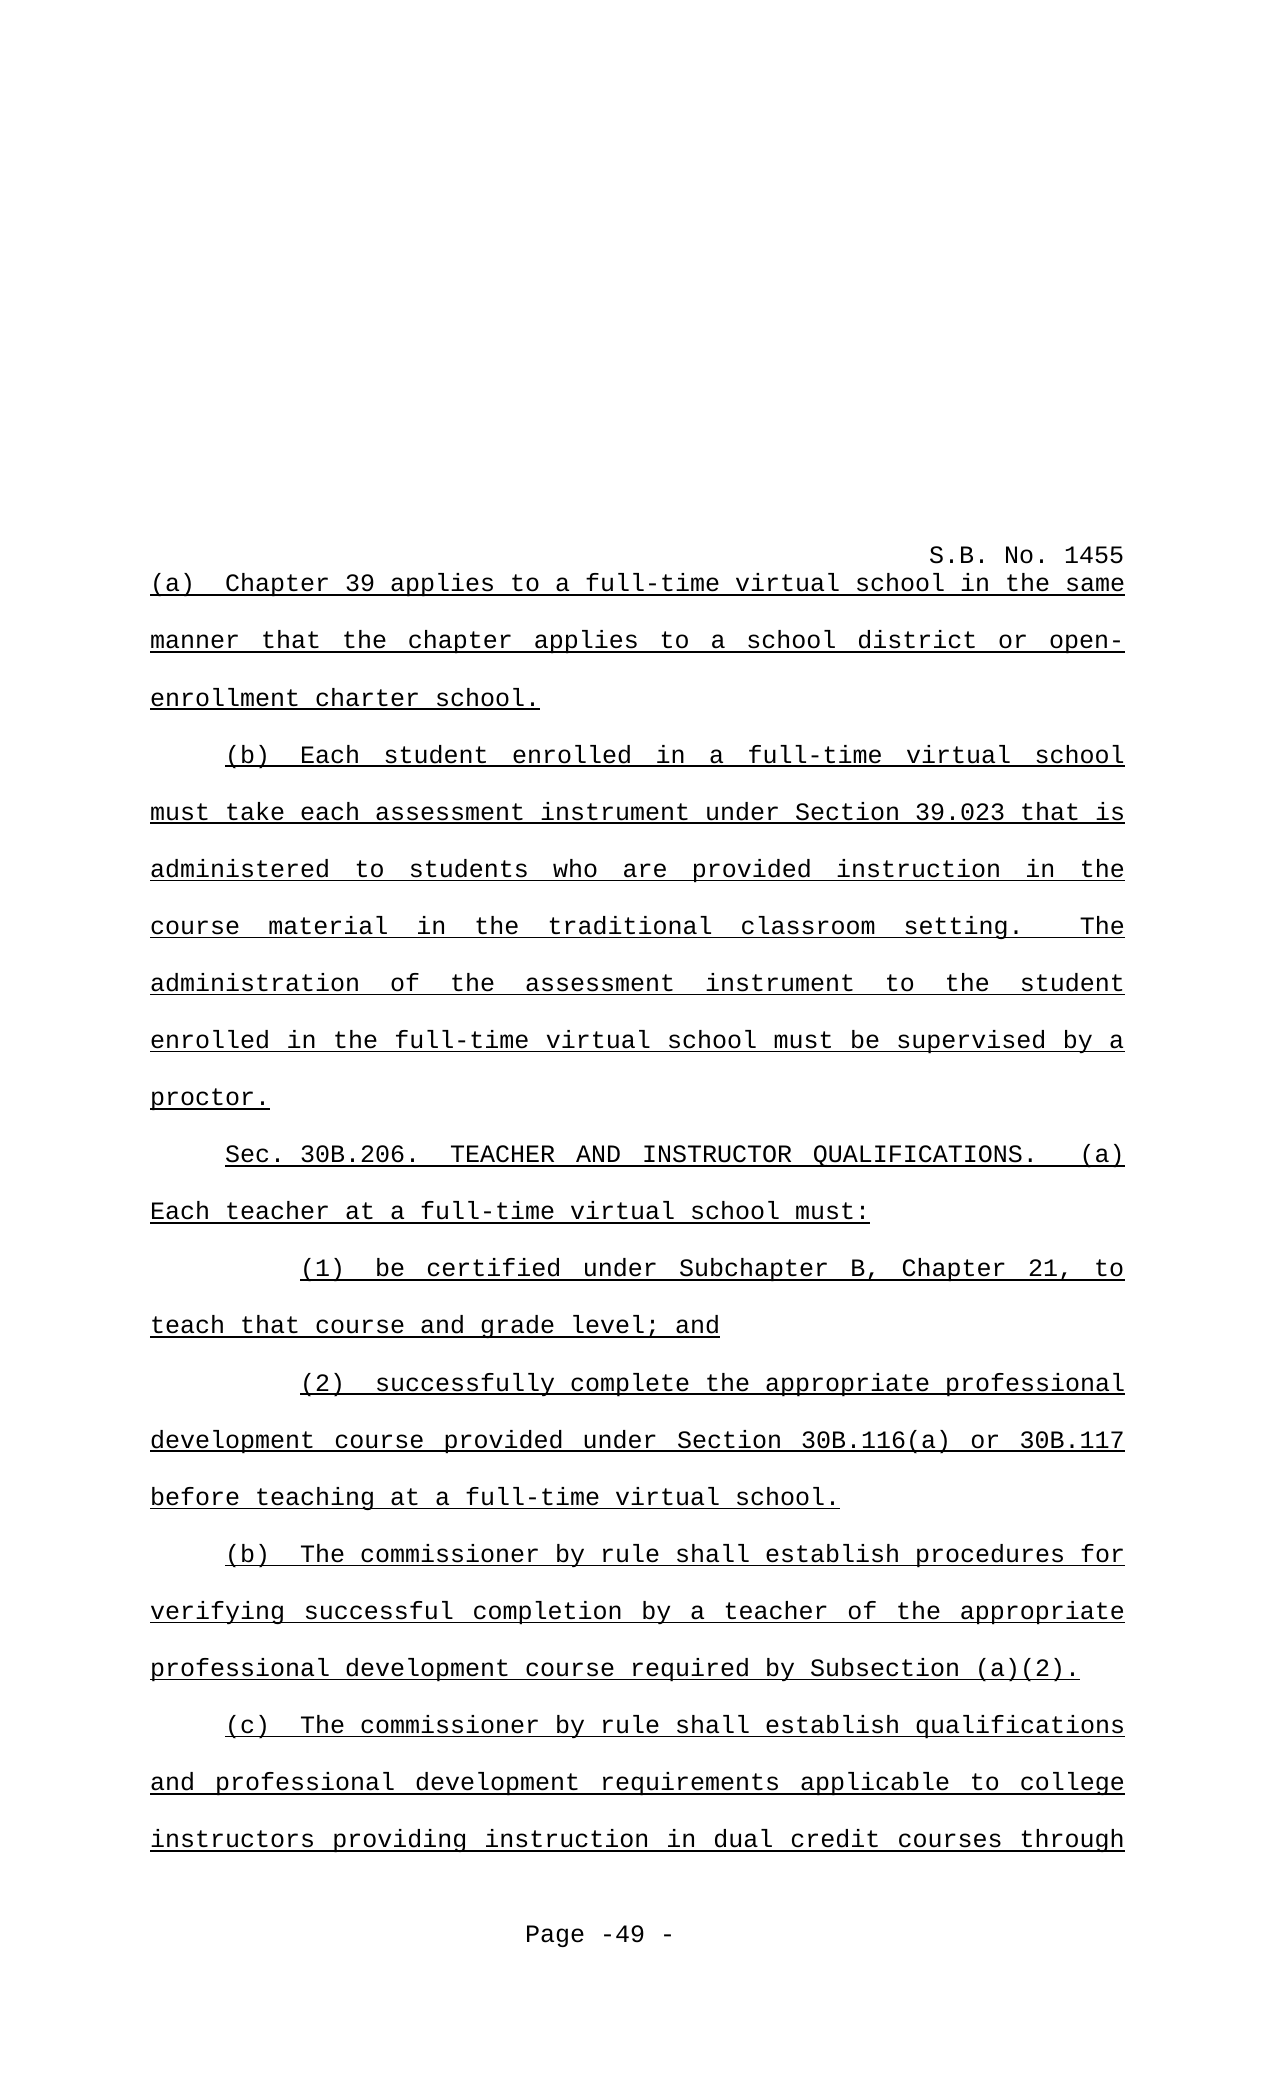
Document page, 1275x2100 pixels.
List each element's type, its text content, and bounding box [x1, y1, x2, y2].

text (2) successfully complete the appropriate professional development course provided under Section 30B.116(a) or 30B.117 before teaching at a full-time virtual school. [150, 1370, 1125, 1450]
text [150, 1795, 1125, 1850]
text (b) Each student enrolled in a full-time virtual school must take each assessment instrument under Section 39.023 that is administered to students who are provided instruction in the course material in the traditional classroom setting. The administration of the assessment instrument to the student enrolled in the full-time virtual school must be supervised by a proctor. [150, 995, 1125, 1051]
text (b) Each student enrolled in a full-time virtual school must take each assessment instrument under Section 39.023 that is administered to students who are provided instruction in the course material in the traditional classroom setting. The administration of the assessment instrument to the student enrolled in the full-time virtual school must be supervised by a proctor. [150, 938, 1125, 994]
text (b) The commissioner by rule shall establish procedures for verifying successful completion by a teacher of the appropriate professional development course required by Subsection (a)(2). [150, 1623, 1125, 1684]
text Sec. 30B.206. TEACHER AND INSTRUCTOR QUALIFICATIONS. (a) Each teacher at a full-time virtual school must: [150, 1142, 1125, 1227]
text (b) Each student enrolled in a full-time virtual school must take each assessment instrument under Section 39.023 that is administered to students who are provided instruction in the course material in the traditional classroom setting. The administration of the assessment instrument to the student enrolled in the full-time virtual school must be supervised by a proctor. [150, 1052, 1125, 1113]
text (2) successfully complete the appropriate professional development course provided under Section 30B.116(a) or 30B.117 before teaching at a full-time virtual school. [150, 1452, 1125, 1513]
text (b) The commissioner by rule shall establish procedures for verifying successful completion by a teacher of the appropriate professional development course required by Subsection (a)(2). [150, 1541, 1125, 1622]
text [150, 571, 1125, 594]
text (1) be certified under Subchapter B, Chapter 21, to teach that course and grade level; and [150, 1256, 1125, 1341]
text (b) Each student enrolled in a full-time virtual school must take each assessment instrument under Section 39.023 that is administered to students who are provided instruction in the course material in the traditional classroom setting. The administration of the assessment instrument to the student enrolled in the full-time virtual school must be supervised by a proctor. [150, 742, 1125, 822]
text (b) Each student enrolled in a full-time virtual school must take each assessment instrument under Section 39.023 that is administered to students who are provided instruction in the course material in the traditional classroom setting. The administration of the assessment instrument to the student enrolled in the full-time virtual school must be supervised by a proctor. [150, 881, 1125, 937]
text (b) Each student enrolled in a full-time virtual school must take each assessment instrument under Section 39.023 that is administered to students who are provided instruction in the course material in the traditional classroom setting. The administration of the assessment instrument to the student enrolled in the full-time virtual school must be supervised by a proctor. [150, 824, 1125, 880]
